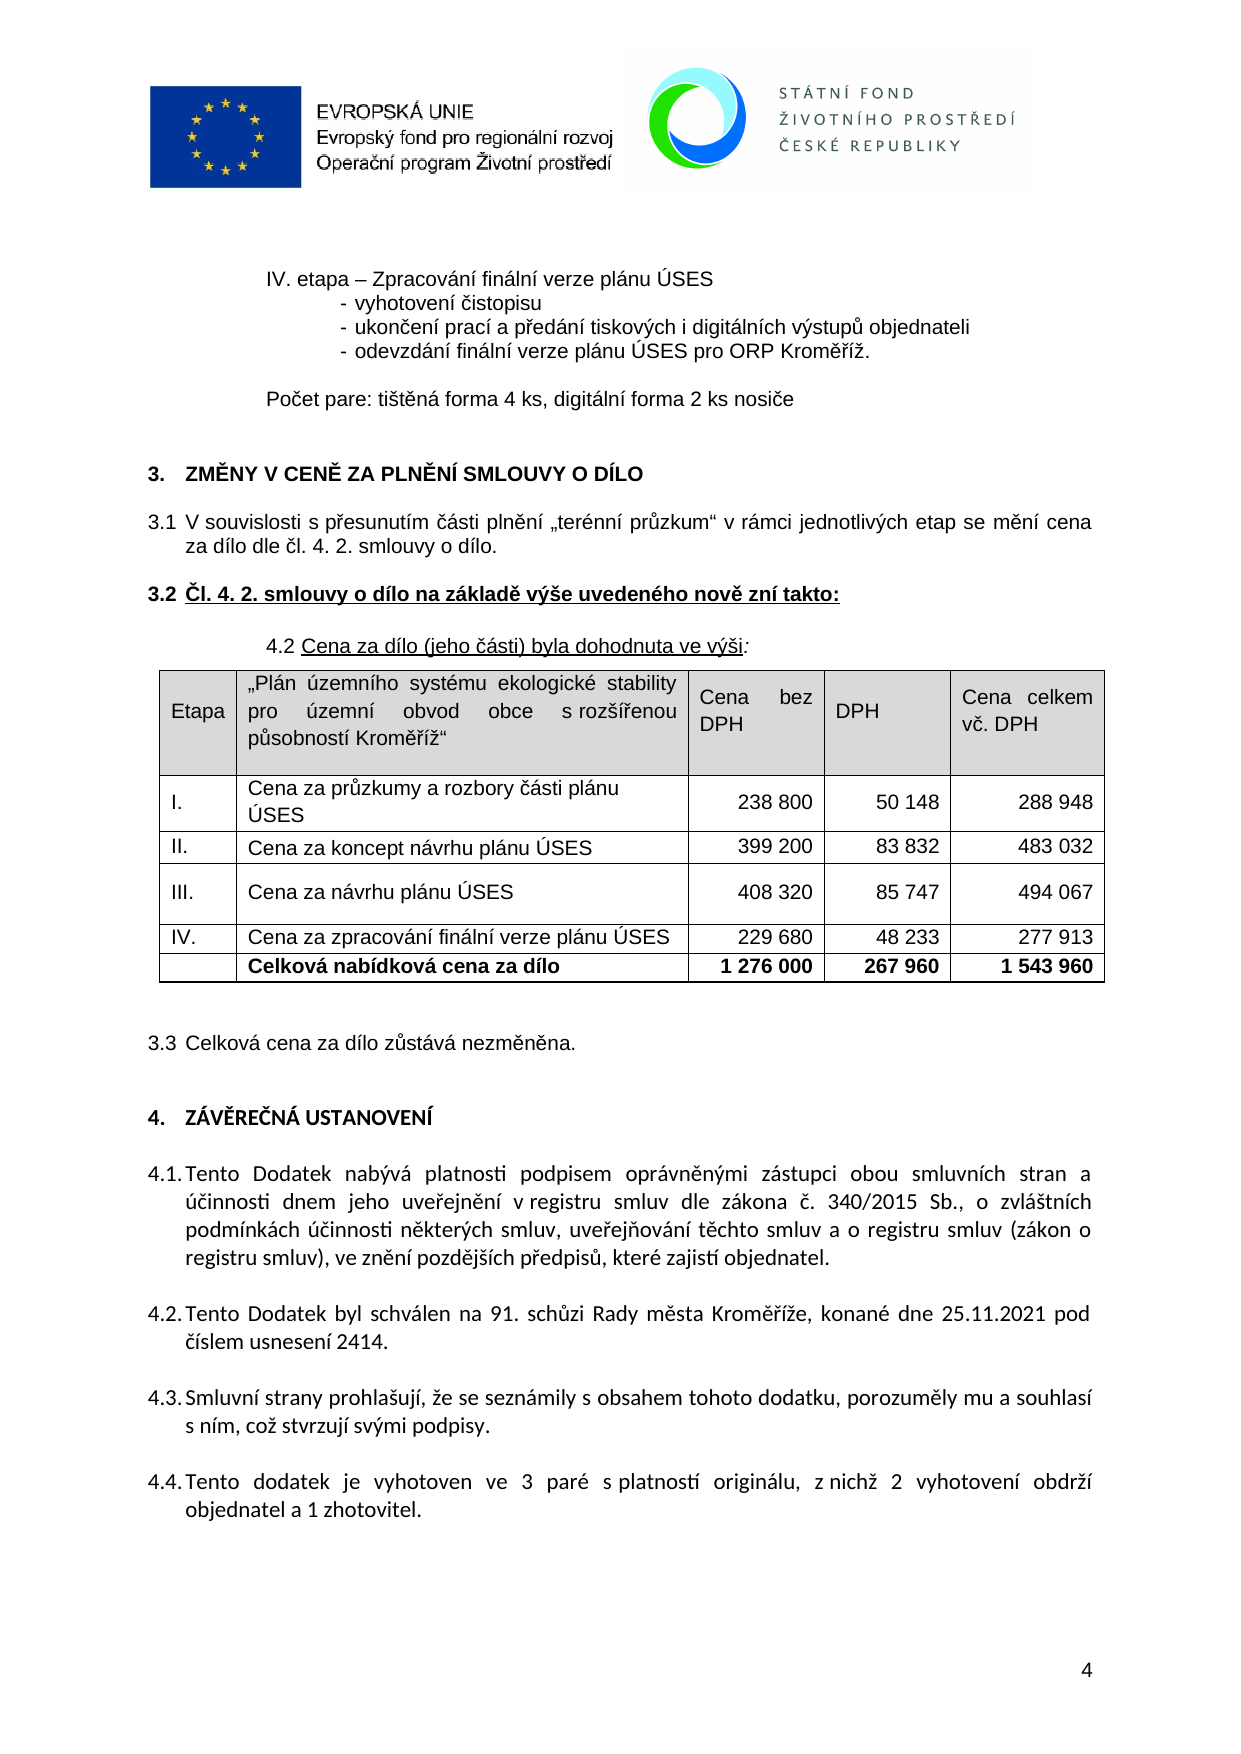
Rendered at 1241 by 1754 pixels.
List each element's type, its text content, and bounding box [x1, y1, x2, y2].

table_cell Cena za návrhu plánu ÚSES [237, 864, 688, 924]
table_header „Plán územního systému ekologické stability pro územní obvod obce s rozšířenou působností Kroměříž“ [237, 671, 688, 775]
table_cell III. [160, 864, 236, 924]
table_cell 399 200 [689, 832, 824, 863]
list Cena za dílo (jeho části) byla dohodnuta ve výši: [266, 633, 1092, 657]
picture [147, 44, 1038, 192]
table_cell 494 067 [951, 864, 1104, 924]
table_header Etapa [160, 671, 236, 775]
table_cell 1 276 000 [689, 954, 824, 981]
list ukončení prací a předání tiskových i digitálních výstupů objednateli [340, 315, 1092, 339]
table_cell 85 747 [825, 864, 950, 924]
table_header DPH [825, 671, 950, 775]
list Čl. 4. 2. smlouvy o dílo na základě výše uvedeného nově zní takto: [148, 582, 1092, 606]
table_cell 277 913 [951, 925, 1104, 953]
list vyhotovení čistopisu [340, 291, 1092, 315]
table_header Cena bez DPH [689, 671, 824, 775]
table_cell 229 680 [689, 925, 824, 953]
table_cell 288 948 [951, 776, 1104, 831]
list Tento Dodatek byl schválen na 91. schůzi Rady města Kroměříže, konané dne 25.11.2021 pod číslem usnesení 2414. [148, 1299, 1092, 1355]
table_cell 1 543 960 [951, 954, 1104, 981]
list Smluvní strany prohlašují, že se seznámily s obsahem tohoto dodatku, porozuměly mu a souhlasí s ním, což stvrzují svými podpisy. [148, 1383, 1092, 1439]
list V souvislosti s přesunutím části plnění „terénní průzkum“ v rámci jednotlivých etap se mění cena za dílo dle čl. 4. 2. smlouvy o dílo. [148, 510, 1092, 558]
table_cell 408 320 [689, 864, 824, 924]
table_cell Celková nabídková cena za dílo [237, 954, 688, 981]
list Tento Dodatek nabývá platnosti podpisem oprávněnými zástupci obou smluvních stran a účinnosti dnem jeho uveřejnění v registru smluv dle zákona č. 340/2015 Sb., o zvláštních podmínkách účinnosti některých smluv, uveřejňování těchto smluv a o registru smluv (zákon o registru smluv), ve znění pozdějších předpisů, které zajistí objednatel. [148, 1159, 1092, 1271]
table_cell IV. [160, 925, 236, 953]
list odevzdání finální verze plánu ÚSES pro ORP Kroměříž. [340, 339, 1092, 363]
table_cell [160, 954, 236, 981]
list ZÁVĚREČNÁ USTANOVENÍ [148, 1103, 1092, 1131]
table_cell 238 800 [689, 776, 824, 831]
table_cell 48 233 [825, 925, 950, 953]
table_cell 267 960 [825, 954, 950, 981]
table_cell 83 832 [825, 832, 950, 863]
table_cell 50 148 [825, 776, 950, 831]
list Celková cena za dílo zůstává nezměněna. [148, 1031, 1092, 1055]
table_header Cena celkem vč. DPH [951, 671, 1104, 775]
table_cell Cena za koncept návrhu plánu ÚSES [237, 832, 688, 863]
table_cell II. [160, 832, 236, 863]
table_cell Cena za průzkumy a rozbory části plánu ÚSES [237, 776, 688, 831]
text Počet pare: tištěná forma 4 ks, digitální forma 2 ks nosiče [266, 387, 1092, 411]
text IV. etapa – Zpracování finálníverzeplánu ÚSES [266, 267, 1092, 291]
list ZMĚNY V CENĚ ZA PLNĚNÍ SMLOUVY O DÍLO [148, 462, 1092, 486]
list Tento dodatek je vyhotoven ve 3 paré s platností originálu, z nichž 2 vyhotovení obdrží objednatel a 1 zhotovitel. [148, 1467, 1092, 1523]
table_cell Cena za zpracování finální verze plánu ÚSES [237, 925, 688, 953]
table_cell 483 032 [951, 832, 1104, 863]
table_cell I. [160, 776, 236, 831]
